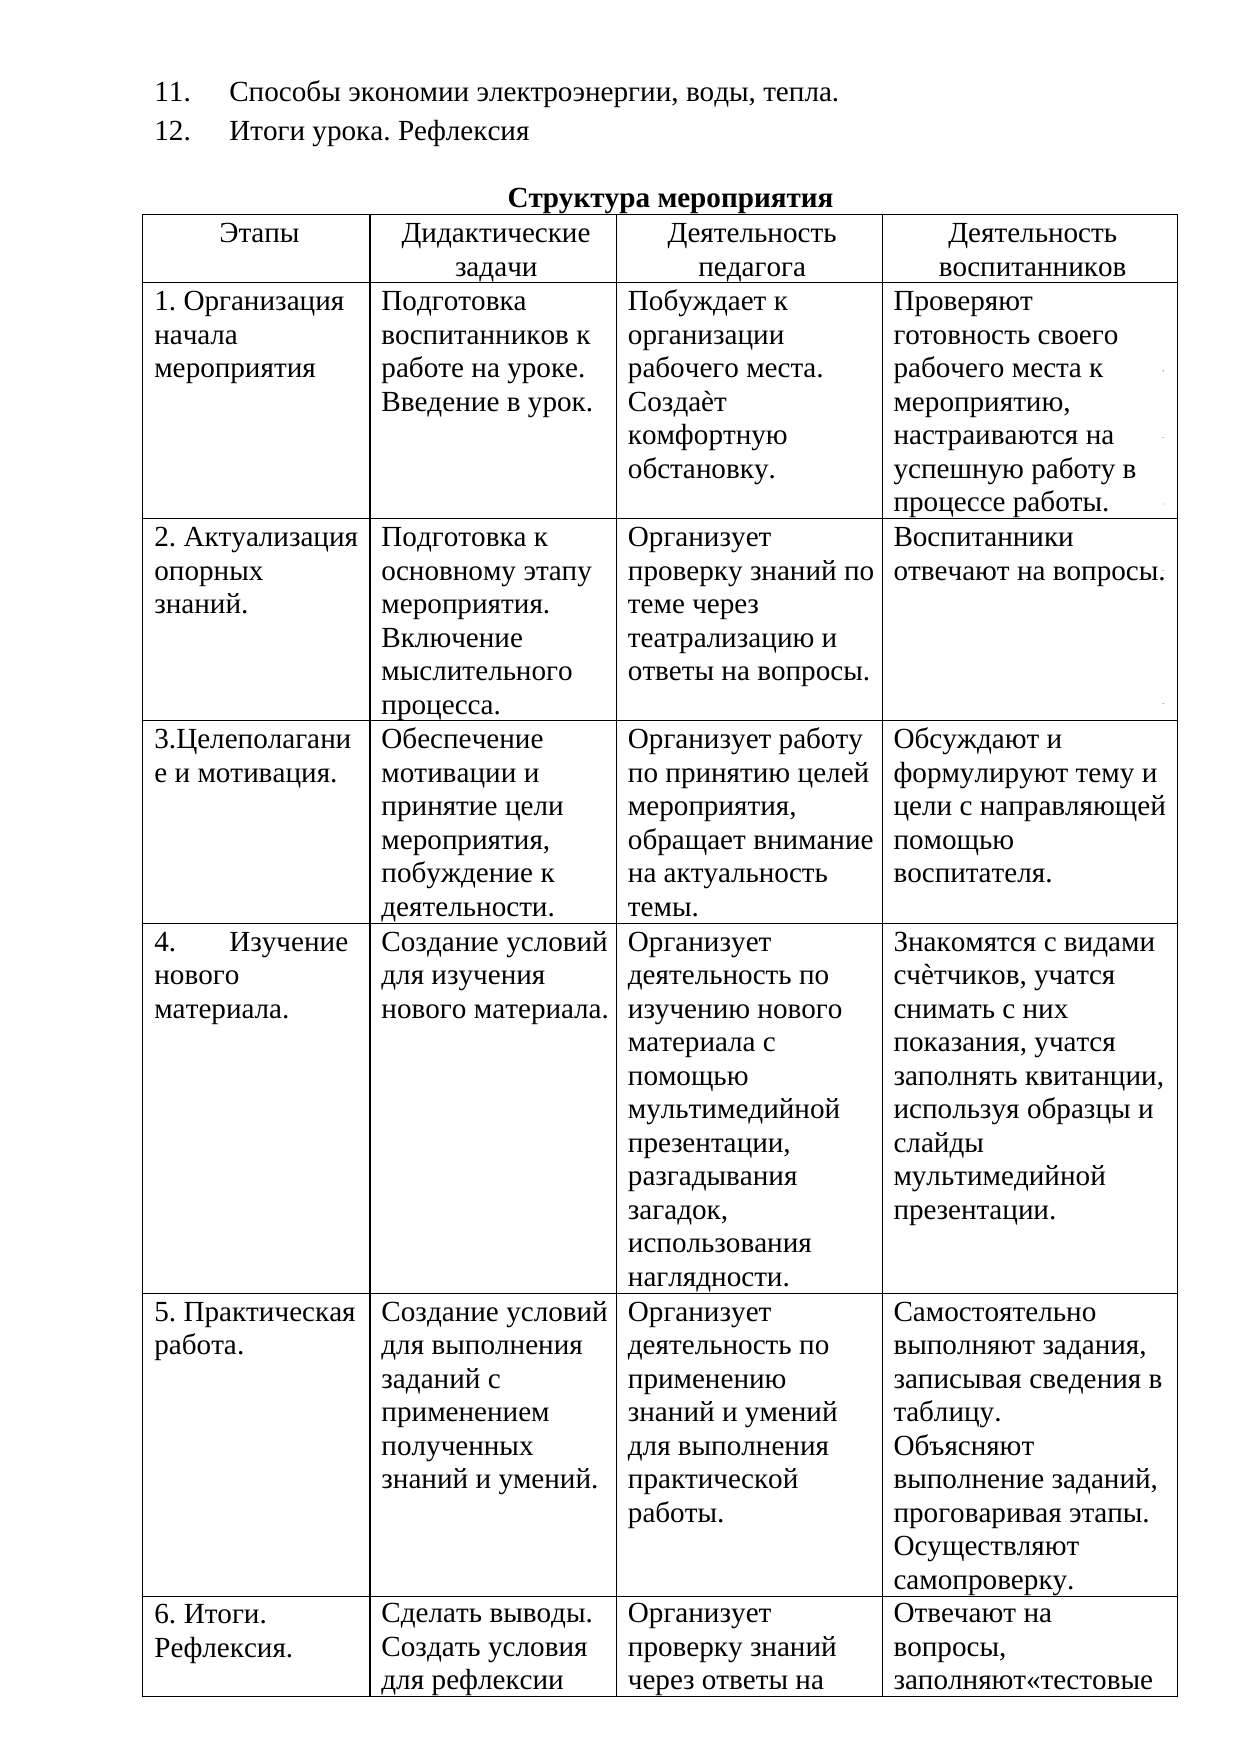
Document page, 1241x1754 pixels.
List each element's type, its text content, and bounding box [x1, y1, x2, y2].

table_cell Обеспечение мотивации и принятие цели мероприятия, побуждение к деятельности. [371, 721, 616, 923]
table_cell 2. Актуализация опорных знаний. [143, 519, 369, 720]
table_cell Организует деятельность по применению знаний и умений для выполнения практической работы. [617, 1294, 882, 1596]
table_cell Воспитанники отвечают на вопросы. [883, 519, 1177, 720]
table_cell Подготовка воспитанников к работе на уроке. Введение в урок. [371, 283, 616, 518]
table_cell Проверяют готовность своего рабочего места к мероприятию, настраиваются на успешную работу в процессе работы. [883, 283, 1177, 518]
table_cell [371, 1597, 616, 1696]
table_cell Обсуждают и формулируют тему и цели с направляющей помощью воспитателя. [883, 721, 1177, 923]
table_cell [143, 1597, 369, 1696]
table_cell Знакомятся с видами счѐтчиков, учатся снимать с них показания, учатся заполнять квитанции, используя образцы и слайды мультимедийной презентации. [883, 924, 1177, 1293]
text 11. Способы экономии электроэнергии, воды, тепла. [154, 74, 1186, 107]
table_cell Создание условий для выполнения заданий с применением полученных знаний и умений. [371, 1294, 616, 1596]
table_header Деятельность воспитанников [883, 215, 1177, 282]
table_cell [617, 1597, 882, 1696]
table_cell Организует работу по принятию целей мероприятия, обращает внимание на актуальность темы. [617, 721, 882, 923]
table_cell 5. Практическая работа. [143, 1294, 369, 1596]
table_header Дидактические задачи [371, 215, 616, 282]
text 12. Итоги урока. Рефлексия [154, 113, 1186, 147]
table_cell Организует деятельность по изучению нового материала с помощью мультимедийной презентации, разгадывания загадок, использования наглядности. [617, 924, 882, 1293]
table_cell Подготовка к основному этапу мероприятия. Включение мыслительного процесса. [371, 519, 616, 720]
table_header Этапы [143, 215, 369, 282]
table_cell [883, 1597, 1177, 1696]
table_cell Организует проверку знаний по теме через театрализацию и ответы на вопросы. [617, 519, 882, 720]
table_cell Побуждает к организации рабочего места. Создаѐт комфортную обстановку. [617, 283, 882, 518]
table_header Деятельность педагога [617, 215, 882, 282]
table_cell Самостоятельно выполняют задания, записывая сведения в таблицу. Объясняют выполнение заданий, проговаривая этапы. Осуществляют самопроверку. [883, 1294, 1177, 1596]
table_cell Изучение нового материала. [143, 924, 369, 1293]
table_cell Создание условий для изучения нового материала. [371, 924, 616, 1293]
table_cell 3.Целеполагание и мотивация. [143, 721, 369, 923]
table_cell 1. Организация начала мероприятия [143, 283, 369, 518]
subtitle Структура мероприятия [154, 181, 1186, 214]
